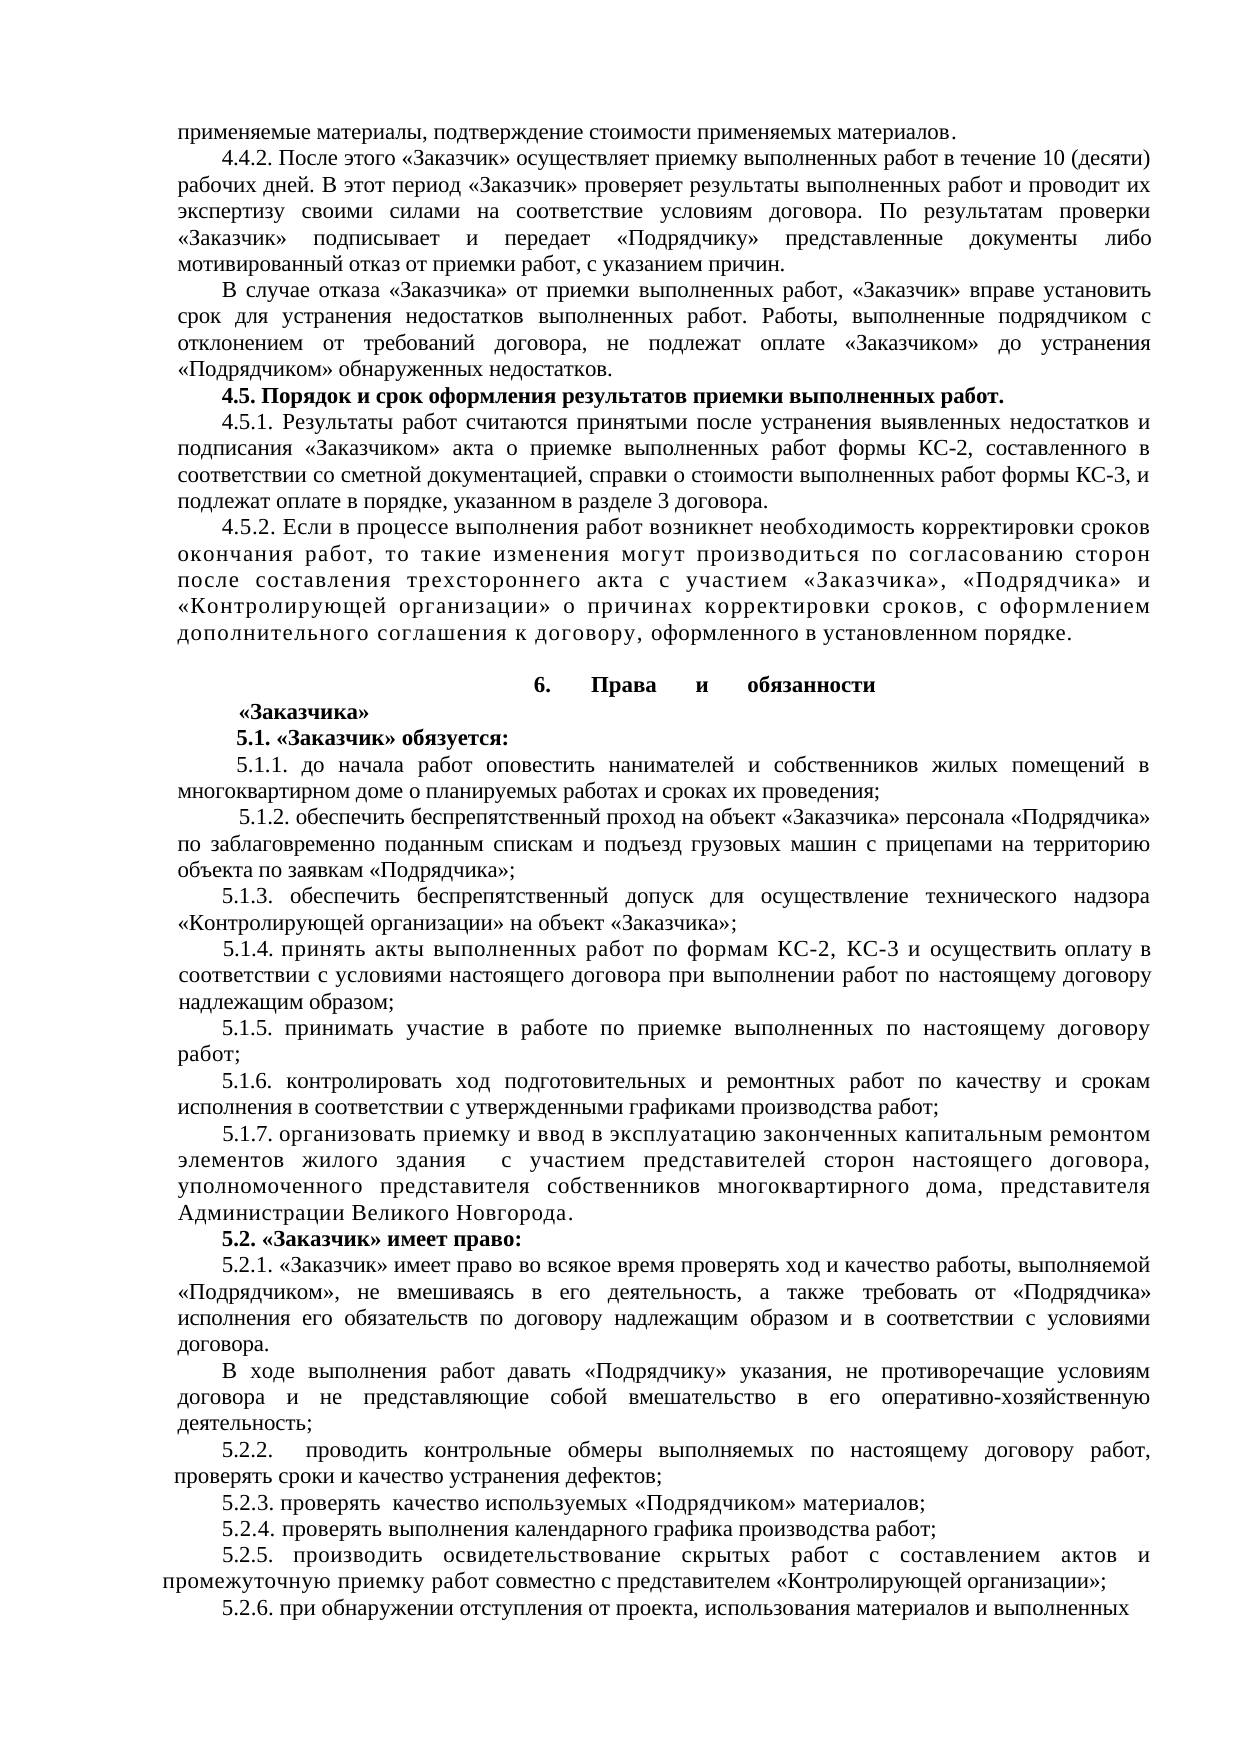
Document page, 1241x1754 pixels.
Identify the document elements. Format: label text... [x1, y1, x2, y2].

text 5.2.1. «Заказчик» имеет право во всякое время проверять ход и качество работы, выполняемой «Подрядчиком», не вмешиваясь в его деятельность, а также требовать от «Подрядчика» исполнения его обязательств по договору надлежащим образом и в соответствии с условиями договора. [177, 1278, 1152, 1357]
text 5.1.4. принять акты выполненных работ по формам КС-2, КС-3 и осуществить оплату в соответствии с условиями настоящего договора при выполнении работ по настоящему договору надлежащим образом; [178, 935, 1152, 1014]
text 5.2. «Заказчик» имеет право: [222, 1225, 1152, 1251]
text 5.2.6. при обнаружении отступления от проекта, использования материалов и выполненных [222, 1594, 1152, 1620]
text 5.2.4. проверять выполнения календарного графика производства работ; [222, 1515, 1152, 1541]
list Права и обязанности «Заказчика» [238, 672, 876, 724]
text 5.1.2. обеспечить беспрепятственный проход на объект «Заказчика» персонала «Подрядчика» по заблаговременно поданным спискам и подъезд грузовых машин с прицепами на территорию объекта по заявкам «Подрядчика»; [177, 803, 1152, 882]
text 5.2.5. производить освидетельствование скрытых работ с составлением актов и промежуточную приемку работ совместно с представителем «Контролирующей организации»; [162, 1541, 1152, 1594]
text В ходе выполнения работ давать «Подрядчику» указания, не противоречащие условиям договора и не представляющие собой вмешательство в его оперативно-хозяйственную деятельность; [177, 1357, 1152, 1436]
text 5.2.2. проводить контрольные обмеры выполняемых по настоящему договору работ, проверять сроки и качество устранения дефектов; [174, 1436, 1152, 1488]
text 4.5. Порядок и срок оформления результатов приемки выполненных работ. [177, 382, 1152, 408]
text 5.1. «Заказчик» обязуется: [236, 724, 876, 751]
text 5.1.3. обеспечить беспрепятственный допуск для осуществление технического надзора «Контролирующей организации» на объект «Заказчика»; [177, 882, 1152, 935]
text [177, 118, 1152, 144]
text 4.4.2. После этого «Заказчик» осуществляет приемку выполненных работ в течение 10 (десяти) рабочих дней. В этот период «Заказчик» проверяет результаты выполненных работ и проводит их экспертизу своими силами на соответствие условиям договора. По результатам проверки «Заказчик» подписывает и передает «Подрядчику» представленные документы либо мотивированный отказ от приемки работ, с указанием причин. [177, 144, 1152, 276]
text 5.2.3. проверять качество используемых «Подрядчиком» материалов; [222, 1488, 1152, 1515]
text 5.1.5. принимать участие в работе по приемке выполненных по настоящему договору работ; [177, 1014, 1152, 1067]
text В случае отказа «Заказчика» от приемки выполненных работ, «Заказчик» вправе установить срок для устранения недостатков выполненных работ. Работы, выполненные подрядчиком с отклонением от требований договора, не подлежат оплате «Заказчиком» до устранения «Подрядчиком» обнаруженных недостатков. [177, 276, 1152, 382]
text 5.1.7. организовать приемку и ввод в эксплуатацию законченных капитальным ремонтом элементов жилого здания с участием представителей сторон настоящего договора, уполномоченного представителя собственников многоквартирного дома, представителя Администрации Великого Новгорода. [178, 1119, 1152, 1225]
text 4.5.1. Результаты работ считаются принятыми после устранения выявленных недостатков и подписания «Заказчиком» акта о приемке выполненных работ формы КС-2, составленного в соответствии со сметной документацией, справки о стоимости выполненных работ формы КС-3, и подлежат оплате в порядке, указанном в разделе 3 договора. [177, 408, 1152, 513]
text 5.1.1. до начала работ оповестить нанимателей и собственников жилых помещений в многоквартирном доме о планируемых работах и сроках их проведения; [177, 751, 1152, 803]
text 4.5.2. Если в процессе выполнения работ возникнет необходимость корректировки сроков окончания работ, то такие изменения могут производиться по согласованию сторон после составления трехстороннего акта с участием «Заказчика», «Подрядчика» и «Контролирующей организации» о причинах корректировки сроков, с оформлением дополнительного соглашения к договору, оформленного в установленном порядке. [177, 513, 1152, 645]
text 5.1.6. контролировать ход подготовительных и ремонтных работ по качеству и срокам исполнения в соответствии с утвержденными графиками производства работ; [177, 1067, 1152, 1119]
